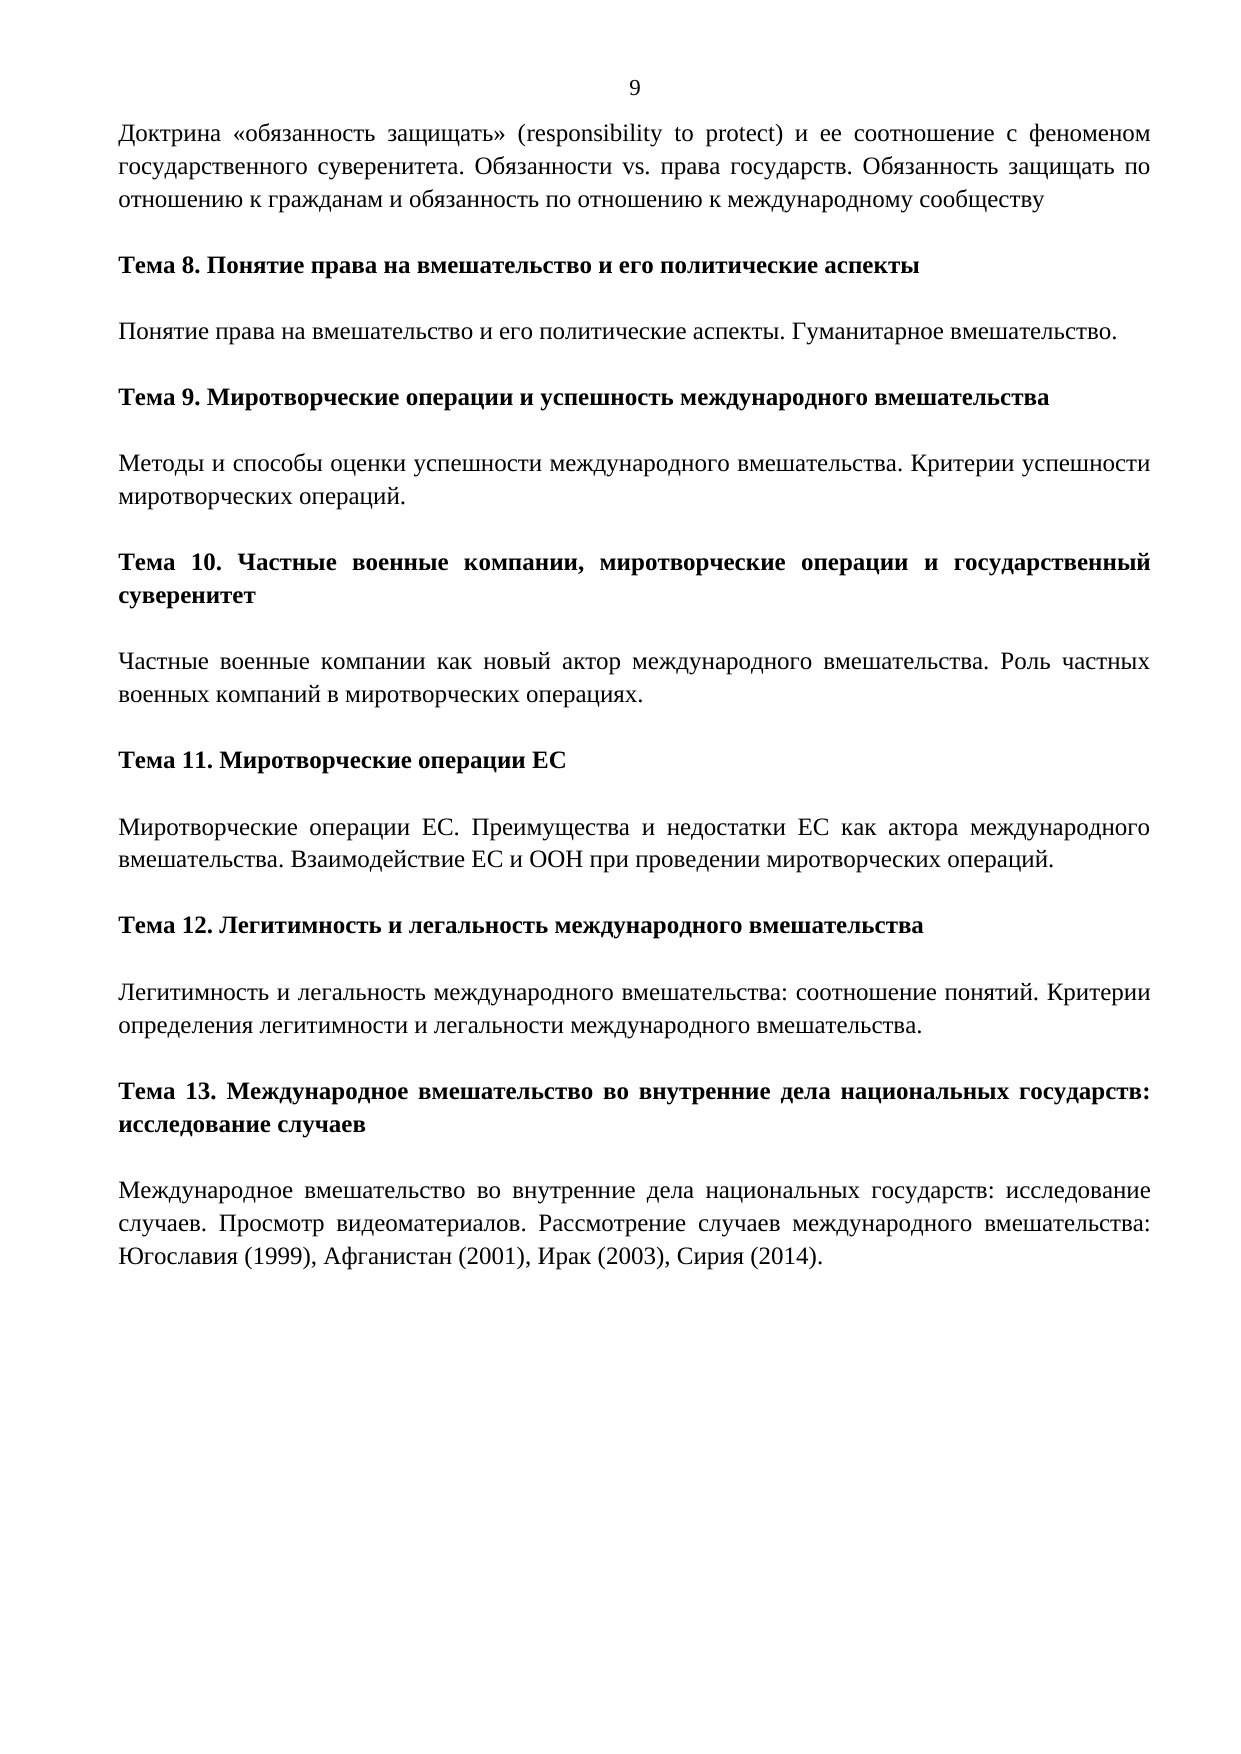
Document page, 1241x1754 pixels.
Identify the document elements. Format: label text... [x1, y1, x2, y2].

text Миротворческие операции ЕС. Преимущества и недостатки ЕС как актора международного вмешательства. Взаимодействие ЕС и ООН при проведении миротворческих операций. [118, 812, 1152, 873]
text Тема 9. Миротворческие операции и успешность международного вмешательства [118, 382, 1152, 411]
text Тема 13. Международное вмешательство во внутренние дела национальных государств: исследование случаев [118, 1076, 1152, 1137]
text Тема 12. Легитимность и легальность международного вмешательства [118, 911, 1152, 939]
text Частные военные компании как новый актор международного вмешательства. Роль частных военных компаний в миротворческих операциях. [118, 646, 1152, 708]
text Методы и способы оценки успешности международного вмешательства. Критерии успешности миротворческих операций. [118, 448, 1152, 510]
text Тема 10. Частные военные компании, миротворческие операции и государственный суверенитет [118, 547, 1152, 609]
text Легитимность и легальность международного вмешательства: соотношение понятий. Критерии определения легитимности и легальности международного вмешательства. [118, 977, 1152, 1038]
text Тема 8. Понятие права на вмешательство и его политические аспекты [118, 250, 1152, 279]
text Тема 11. Миротворческие операции ЕС [118, 746, 1152, 774]
text Доктрина «обязанность защищать» (responsibility to protect) и ее соотношение с феноменом государственного суверенитета. Обязанности vs. права государств. Обязанность защищать по отношению к гражданам и обязанность по отношению к международному сообществу [118, 118, 1152, 213]
text Международное вмешательство во внутренние дела национальных государств: исследование случаев. Просмотр видеоматериалов. Рассмотрение случаев международного вмешательства: Югославия (1999), Афганистан (2001), Ирак (2003), Сирия (2014). [118, 1175, 1152, 1269]
text Понятие права на вмешательство и его политические аспекты. Гуманитарное вмешательство. [118, 316, 1152, 345]
